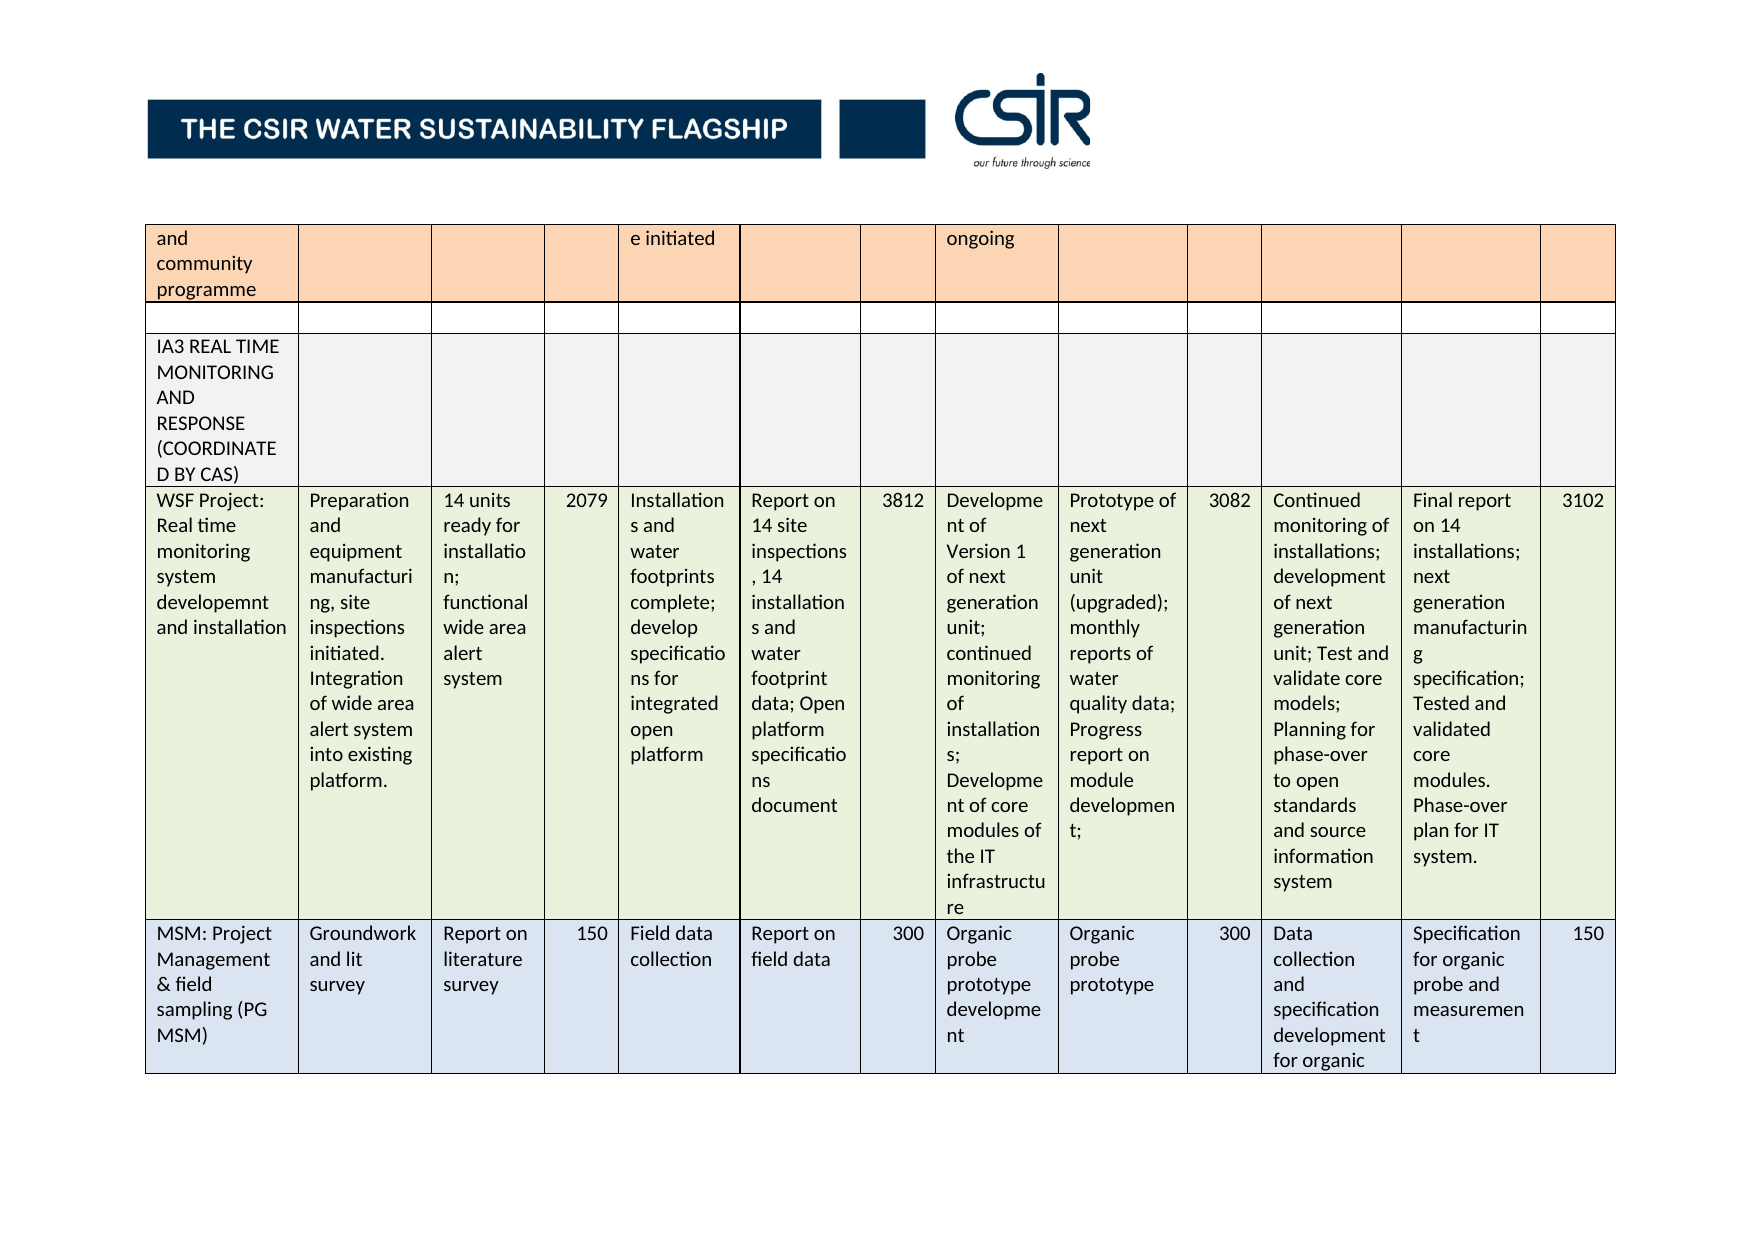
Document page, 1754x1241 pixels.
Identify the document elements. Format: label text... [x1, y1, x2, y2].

table_cell 3812 [861, 487, 935, 919]
table_cell [936, 303, 1058, 333]
table_cell Data collection and specification development for organic measurement [1262, 920, 1401, 1073]
table_cell [432, 334, 544, 486]
table_cell [1059, 225, 1187, 301]
table_cell Field data collection [619, 920, 739, 1073]
table_cell 3102 [1541, 487, 1615, 919]
table_cell [299, 303, 431, 333]
table_cell 300 [1188, 920, 1261, 1073]
table_cell Prototype of next generation unit (upgraded); monthly reports of water quality data; Progress report on module development; [1059, 487, 1187, 919]
table_cell [1262, 334, 1401, 486]
table_cell Organic probe prototype development [936, 920, 1058, 1073]
table_cell [741, 303, 860, 333]
table_cell Final report on 14 installations; next generation manufacturing specification; Tested and validated core modules. Phase-over plan for IT system. [1402, 487, 1540, 919]
table_cell Report on literature survey [432, 920, 544, 1073]
table_cell N.A. [299, 225, 431, 301]
table_cell [1262, 225, 1401, 301]
table_cell MSM: Project Management & field sampling (PG MSM) [146, 920, 298, 1073]
table_cell [1262, 303, 1401, 333]
table_cell Organic probe prototype [1059, 920, 1187, 1073]
table_cell [432, 225, 544, 301]
table_cell [619, 334, 739, 486]
table_cell Preparation and equipment manufacturing, site inspections initiated. Integration of wide area alert system into existing platform. [299, 487, 431, 919]
table_cell [1402, 334, 1540, 486]
table_cell [861, 334, 935, 486]
table_cell 0 [545, 225, 618, 301]
table_cell [1402, 303, 1540, 333]
table_cell 600 [1188, 225, 1261, 301]
table_cell Community programme initiated [619, 225, 739, 301]
table_cell Report on field data [741, 920, 860, 1073]
table_cell [1541, 303, 1615, 333]
table_cell [299, 334, 431, 486]
table_cell 400 [861, 225, 935, 301]
table_cell Development of Version 1 of next generation unit; continued monitoring of installations; Development of core modules of the IT infrastructure [936, 487, 1058, 919]
table_cell 3082 [1188, 487, 1261, 919]
table_cell [545, 334, 618, 486]
table_cell 150 [545, 920, 618, 1073]
table_cell [1059, 303, 1187, 333]
table_cell [741, 225, 860, 301]
table_cell [432, 303, 544, 333]
table_cell Continued monitoring of installations; development of next generation unit; Test and validate core models; Planning for phase-over to open standards and source information system [1262, 487, 1401, 919]
table_cell Community programme ongoing [936, 225, 1058, 301]
table_cell Specification for organic probe and measurement [1402, 920, 1540, 1073]
table_cell [146, 303, 298, 333]
table_cell Report on 14 site inspections, 14 installations and water footprint data; Open platform specifications document [741, 487, 860, 919]
table_cell [545, 303, 618, 333]
table_cell IA3 REAL TIME MONITORING AND RESPONSE (COORDINATED BY CAS) [146, 334, 298, 486]
table_cell [1541, 334, 1615, 486]
table_cell [619, 303, 739, 333]
table_cell Groundwork and lit survey [299, 920, 431, 1073]
table_cell [1188, 334, 1261, 486]
table_cell [936, 334, 1058, 486]
table_cell 300 [861, 920, 935, 1073]
table_cell [1541, 225, 1615, 301]
table_cell [861, 303, 935, 333]
table_cell 150 [1541, 920, 1615, 1073]
table_cell [741, 334, 860, 486]
picture [147, 73, 1091, 169]
table_cell Installations and water footprints complete; develop specifications for integrated open platform [619, 487, 739, 919]
table_cell [1188, 303, 1261, 333]
table_cell [1402, 225, 1540, 301]
table_cell 2079 [545, 487, 618, 919]
table_cell WSF Project: Real time monitoring system developemnt and installation [146, 487, 298, 919]
table_cell [1059, 334, 1187, 486]
table_cell ERWAT maintenance and community programme [146, 225, 298, 301]
table_cell 14 units ready for installation; functional wide area alert system [432, 487, 544, 919]
